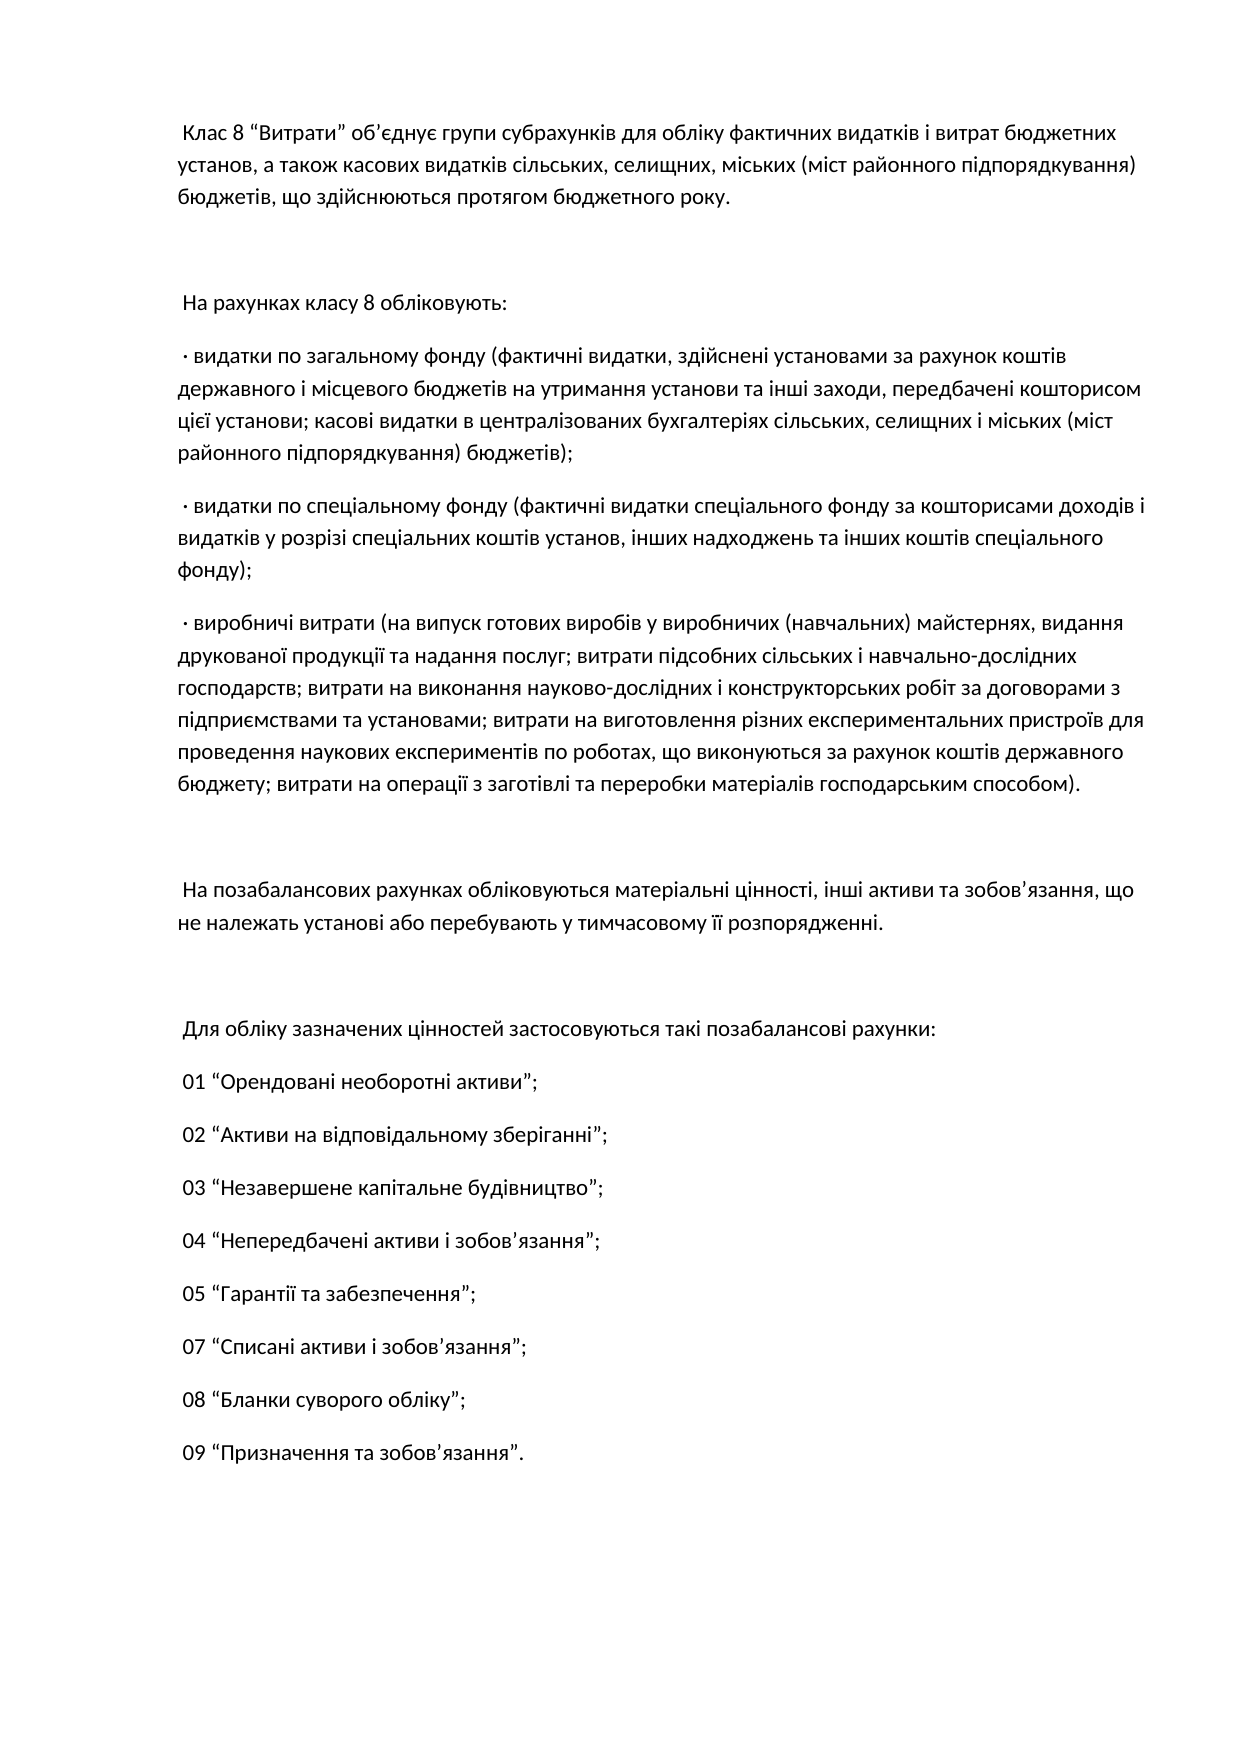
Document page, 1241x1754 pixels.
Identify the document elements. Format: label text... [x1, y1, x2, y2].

text 09 “Призначення та зобов’язання”. [177, 1438, 1152, 1466]
text 04 “Непередбачені активи і зобов’язання”; [177, 1226, 1152, 1254]
text На позабалансових рахунках обліковуються матеріальні цінності, інші активи та зобов’язання, що не належать установі або перебувають у тимчасовому її розпорядженні. [177, 876, 1152, 936]
text 05 “Гарантії та забезпечення”; [177, 1279, 1152, 1307]
text 02 “Активи на відповідальному зберіганні”; [177, 1120, 1152, 1148]
text 07 “Списані активи і зобов’язання”; [177, 1332, 1152, 1360]
text На рахунках класу 8 обліковують: [177, 288, 1152, 317]
text · видатки по спеціальному фонду (фактичні видатки спеціального фонду за кошторисами доходів і видатків у розрізі спеціальних коштів установ, інших надходжень та інших коштів спеціального фонду); [177, 491, 1152, 583]
text 01 “Орендовані необоротні активи”; [177, 1067, 1152, 1095]
text Клас 8 “Витрати” об’єднує групи субрахунків для обліку фактичних видатків і витрат бюджетних установ, а також касових видатків сільських, селищних, міських (міст районного підпорядкування) бюджетів, що здійснюються протягом бюджетного року. [177, 118, 1152, 211]
text 08 “Бланки суворого обліку”; [177, 1385, 1152, 1413]
text Для обліку зазначених цінностей застосовуються такі позабалансові рахунки: [177, 1014, 1152, 1042]
text · видатки по загальному фонду (фактичні видатки, здійснені установами за рахунок коштів державного і місцевого бюджетів на утримання установи та інші заходи, передбачені кошторисом цієї установи; касові видатки в централізованих бухгалтеріях сільських, селищних і міських (міст районного підпорядкування) бюджетів); [177, 342, 1152, 466]
text 03 “Незавершене капітальне будівництво”; [177, 1173, 1152, 1201]
text · виробничі витрати (на випуск готових виробів у виробничих (навчальних) майстернях, видання друкованої продукції та надання послуг; витрати підсобних сільських і навчально-дослідних господарств; витрати на виконання науково-дослідних і конструкторських робіт за договорами з підприємствами та установами; витрати на виготовлення різних експериментальних пристроїв для проведення наукових експериментів по роботах, що виконуються за рахунок коштів державного бюджету; витрати на операції з заготівлі та переробки матеріалів господарським способом). [177, 608, 1152, 797]
